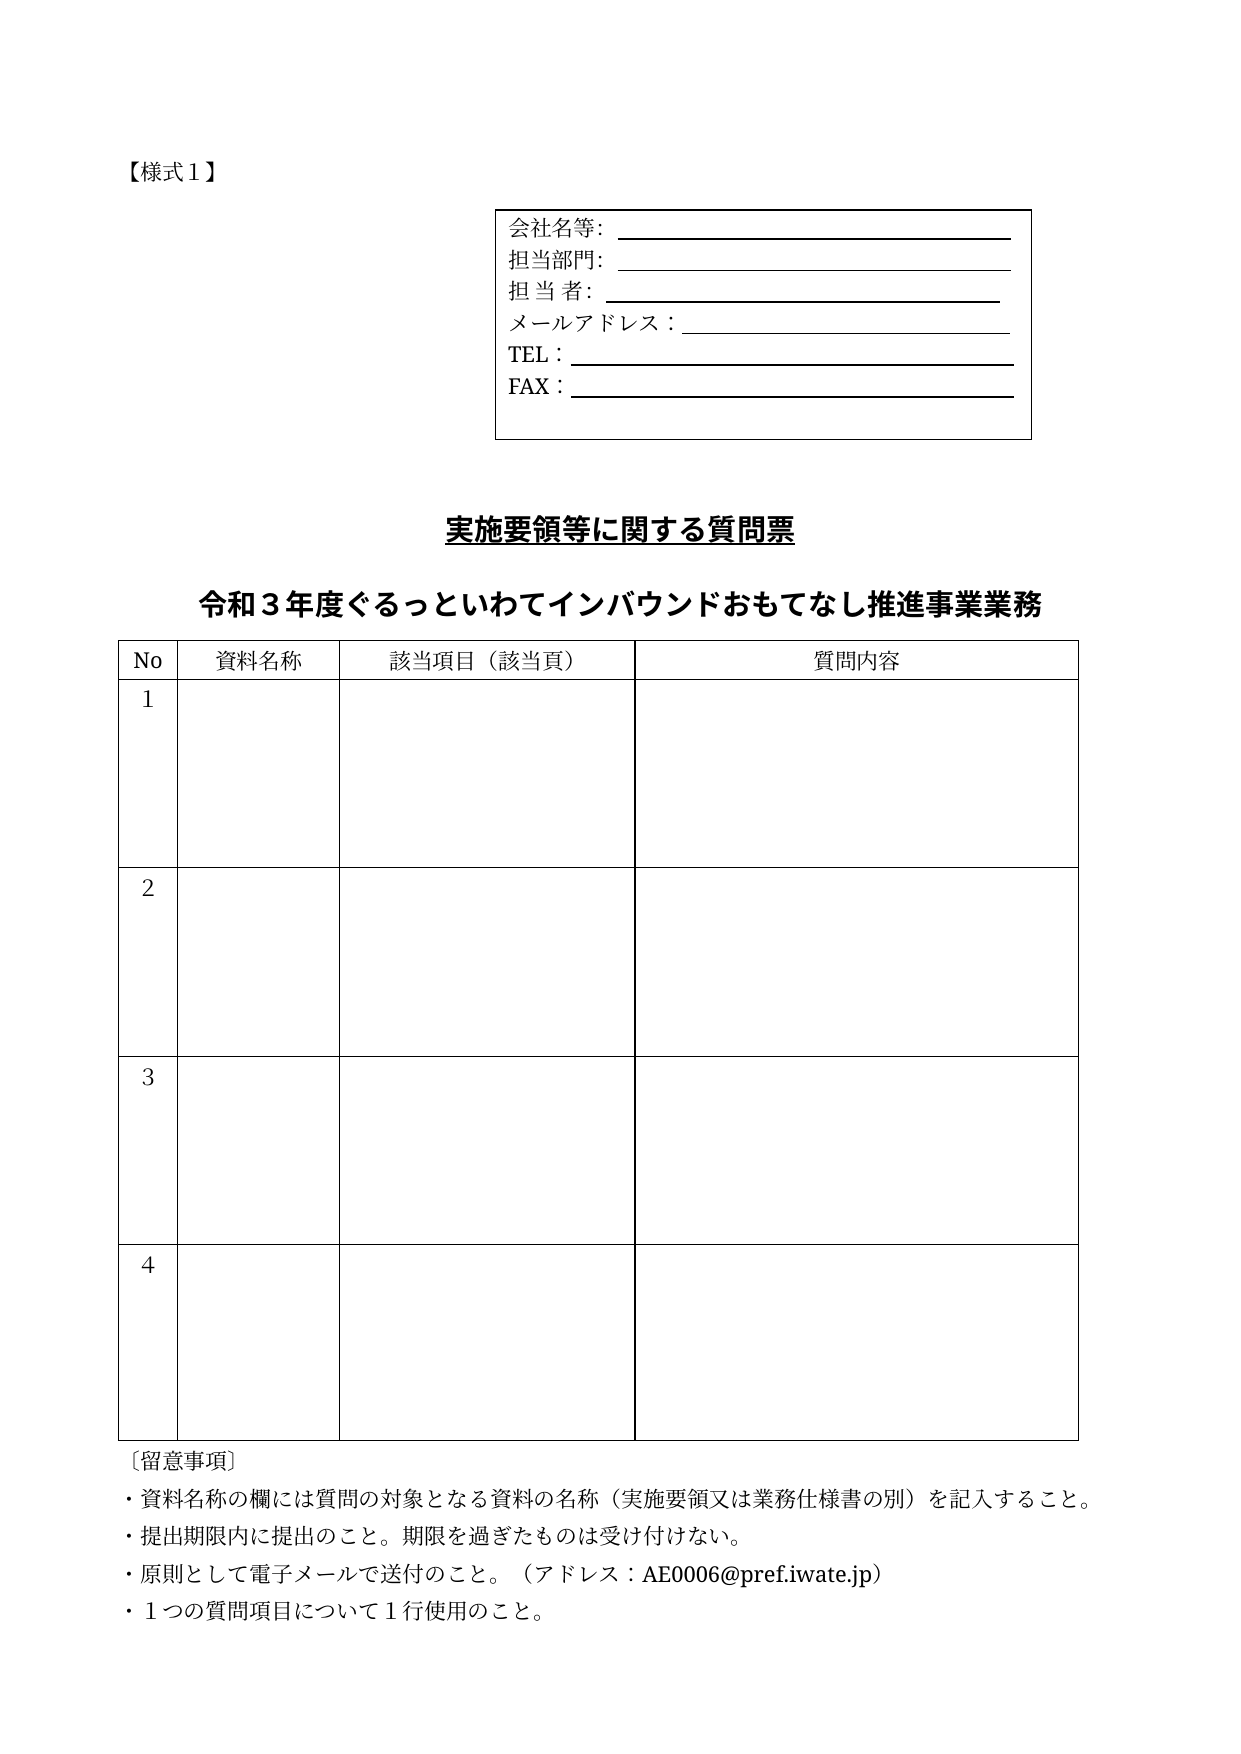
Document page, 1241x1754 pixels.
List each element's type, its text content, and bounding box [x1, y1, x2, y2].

table_header No [119, 641, 177, 678]
table_header 該当項目（該当頁） [340, 641, 634, 678]
table_cell [340, 1057, 634, 1244]
table_cell [636, 1245, 1078, 1440]
text ・資料名称の欄には質問の対象となる資料の名称（実施要領又は業務仕様書の別）を記入すること。 [118, 1479, 1122, 1516]
table_cell １ [119, 680, 177, 867]
table_cell [340, 1245, 634, 1440]
table_cell ２ [119, 868, 177, 1056]
text ・提出期限内に提出のこと。期限を過ぎたものは受け付けない。 [118, 1516, 1122, 1554]
table_cell [178, 868, 339, 1056]
table_cell [178, 1245, 339, 1440]
text ・原則として電子メールで送付のこと。（アドレス：AE0006@pref.iwate.jp） [118, 1554, 1122, 1591]
table_cell [636, 680, 1078, 867]
text 【様式１】 [118, 152, 1122, 190]
table_cell [178, 680, 339, 867]
table_header 資料名称 [178, 641, 339, 678]
table_cell [636, 868, 1078, 1056]
table_header 質問内容 [636, 641, 1078, 678]
table_cell [178, 1057, 339, 1244]
text 実施要領等に関する質問票 [118, 490, 1122, 565]
table_cell [636, 1057, 1078, 1244]
text 令和３年度ぐるっといわてインバウンドおもてなし推進事業業務 [118, 565, 1122, 640]
table_cell ３ [119, 1057, 177, 1244]
text ・１つの質問項目について１行使用のこと。 [118, 1591, 1122, 1629]
table_cell [340, 680, 634, 867]
table_cell ４ [119, 1245, 177, 1440]
text 〔留意事項〕 [118, 1441, 1122, 1479]
table_cell [340, 868, 634, 1056]
